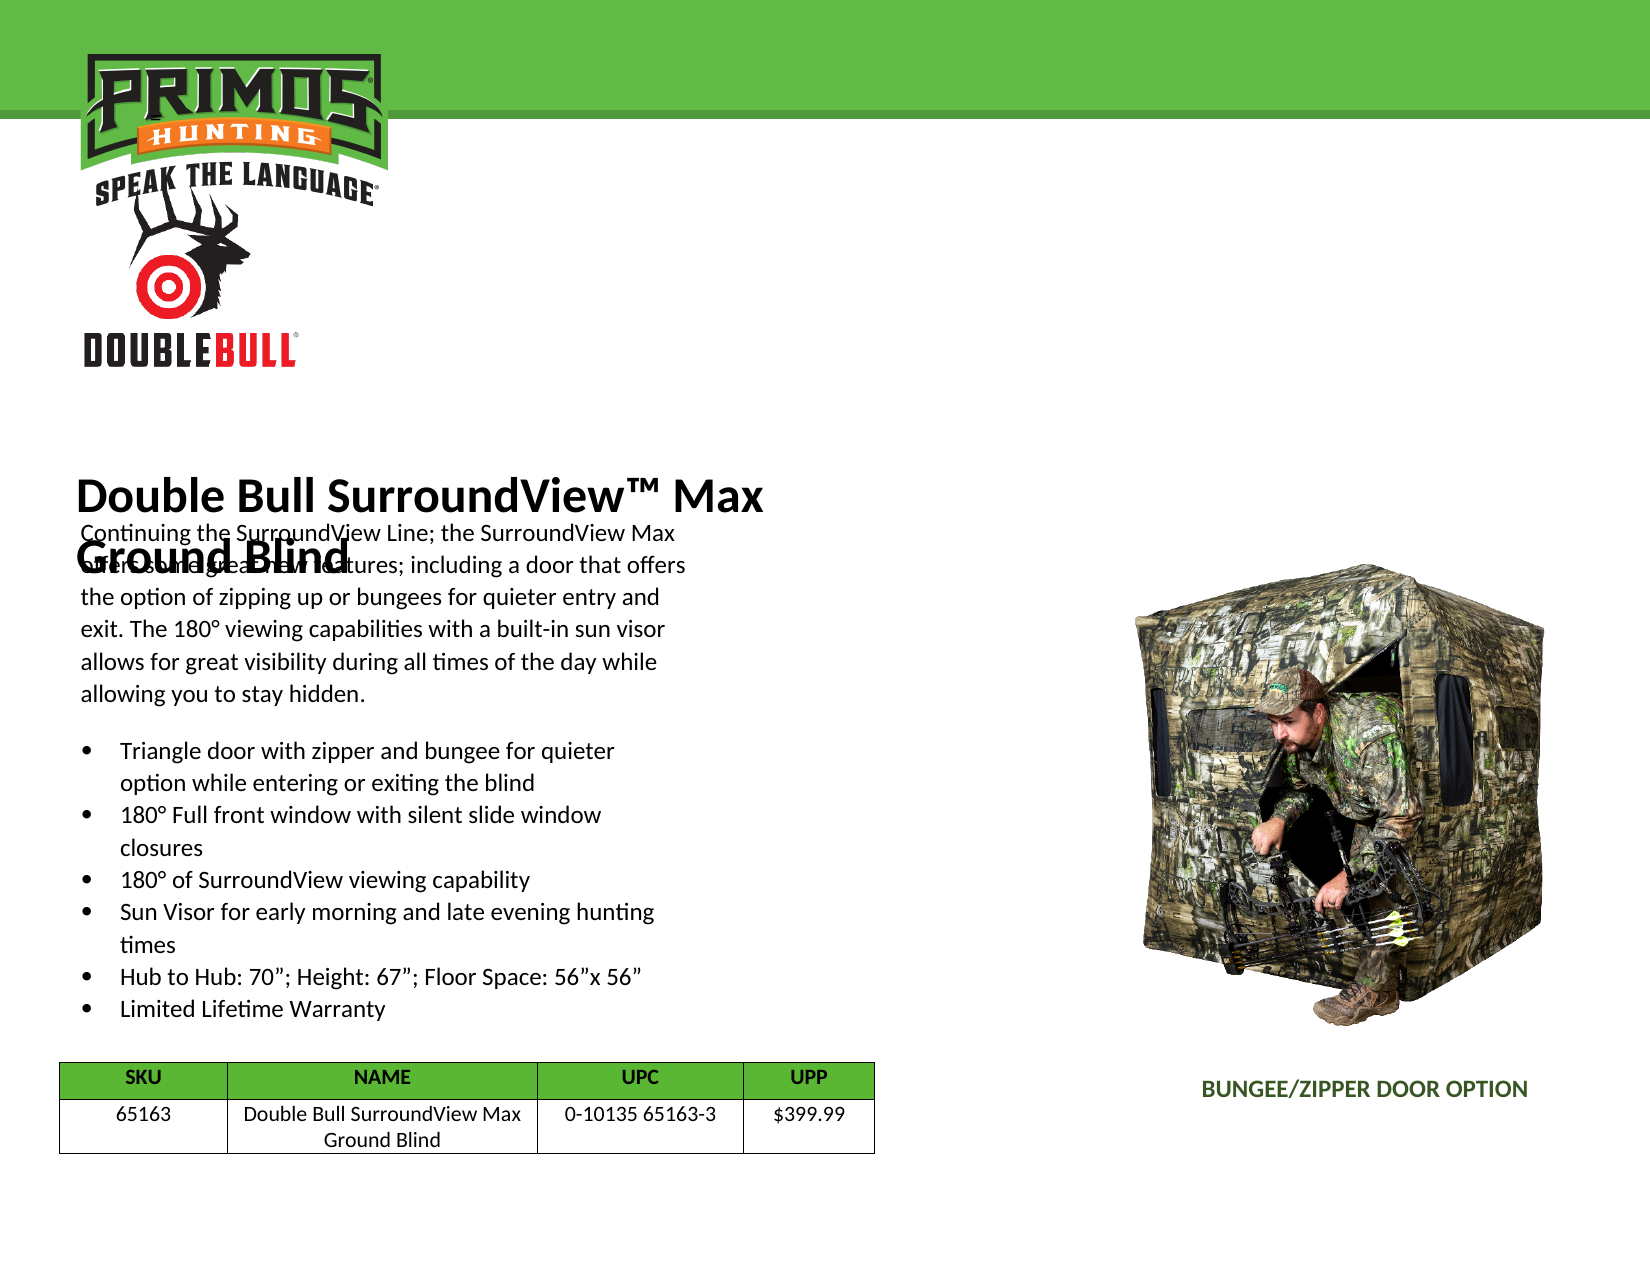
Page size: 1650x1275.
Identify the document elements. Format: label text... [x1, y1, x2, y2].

table_cell $399.99 [744, 1100, 874, 1153]
table_header SKU [60, 1063, 227, 1099]
table_header UPP [744, 1063, 874, 1099]
table_header UPC [538, 1063, 743, 1099]
list = [150, 103, 1500, 131]
table_header NAME [228, 1063, 537, 1099]
table_cell 65163 [60, 1100, 227, 1153]
table_cell Double Bull SurroundView Max Ground Blind [228, 1100, 537, 1153]
table_cell 0-10135 65163-3 [538, 1100, 743, 1153]
picture [0, 0, 1650, 1275]
